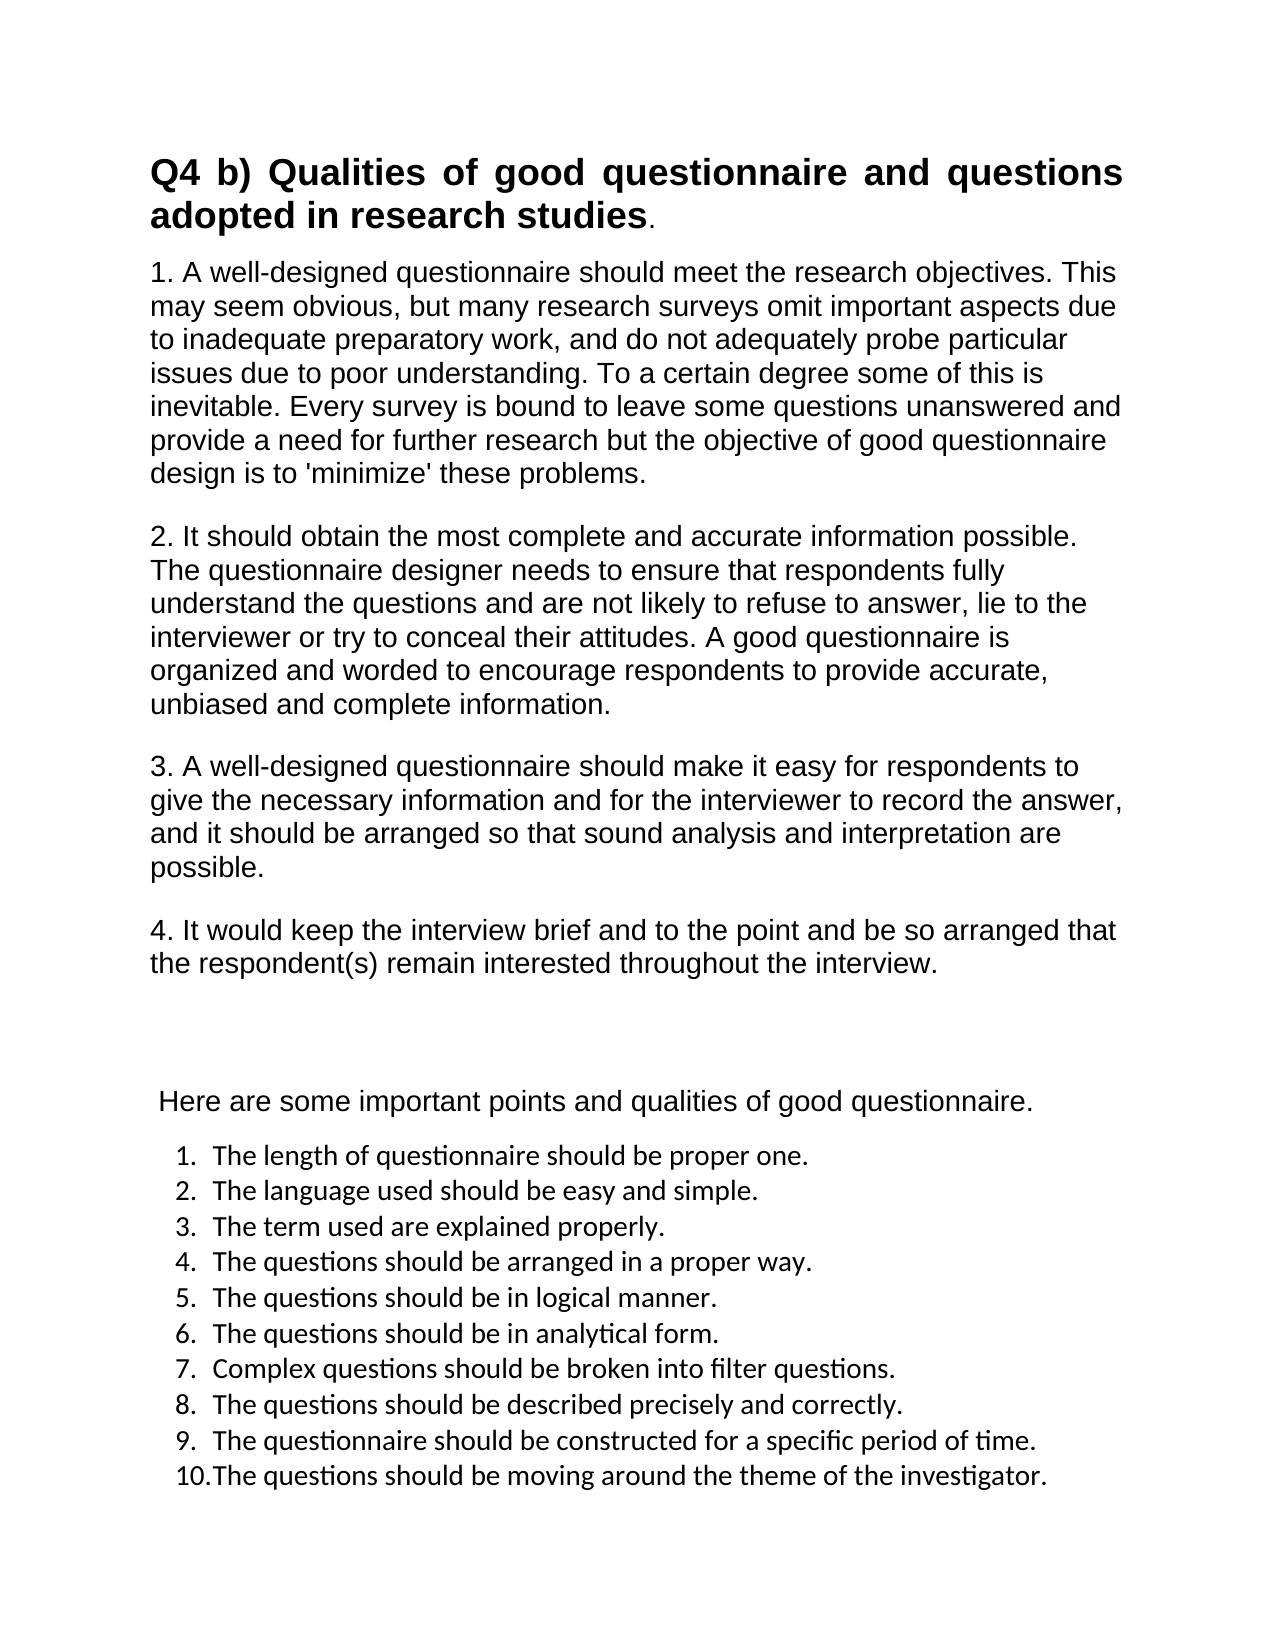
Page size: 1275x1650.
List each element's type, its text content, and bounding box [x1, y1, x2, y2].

text 1. A well-designed questionnaire should meet the research objectives. This may seem obvious, but many research surveys omit important aspects due to inadequate preparatory work, and do not adequately probe particular issues due to poor understanding. To a certain degree some of this is inevitable. Every survey is bound to leave some questions unanswered and provide a need for further research but the objective of good questionnaire design is to 'minimize' these problems. [150, 255, 1125, 490]
text 3. A well-designed questionnaire should make it easy for respondents to give the necessary information and for the interviewer to record the answer, and it should be arranged so that sound analysis and interpretation are possible. [150, 749, 1125, 883]
list Complex questions should be broken into filter questions. [175, 1350, 1125, 1386]
list The length of questionnaire should be proper one. [175, 1137, 1125, 1172]
list The questions should be in logical manner. [175, 1279, 1125, 1315]
text Q4 b) Qualities of good questionnaire and questions adopted in research studies. [150, 150, 1125, 236]
list The questions should be moving around the theme of the investigator. [175, 1457, 1125, 1493]
list The questionnaire should be constructed for a specific period of time. [175, 1422, 1125, 1457]
list The term used are explained properly. [175, 1208, 1125, 1243]
list The questions should be described precisely and correctly. [175, 1386, 1125, 1422]
list The questions should be arranged in a proper way. [175, 1243, 1125, 1279]
text Here are some important points and qualities of good questionnaire. [150, 1084, 1125, 1118]
list The language used should be easy and simple. [175, 1172, 1125, 1208]
text 2. It should obtain the most complete and accurate information possible. The questionnaire designer needs to ensure that respondents fully understand the questions and are not likely to refuse to answer, lie to the interviewer or try to conceal their attitudes. A good questionnaire is organized and worded to encourage respondents to provide accurate, unbiased and complete information. [150, 519, 1125, 720]
text 4. It would keep the interview brief and to the point and be so arranged that the respondent(s) remain interested throughout the interview. [150, 913, 1125, 980]
list The questions should be in analytical form. [175, 1315, 1125, 1350]
